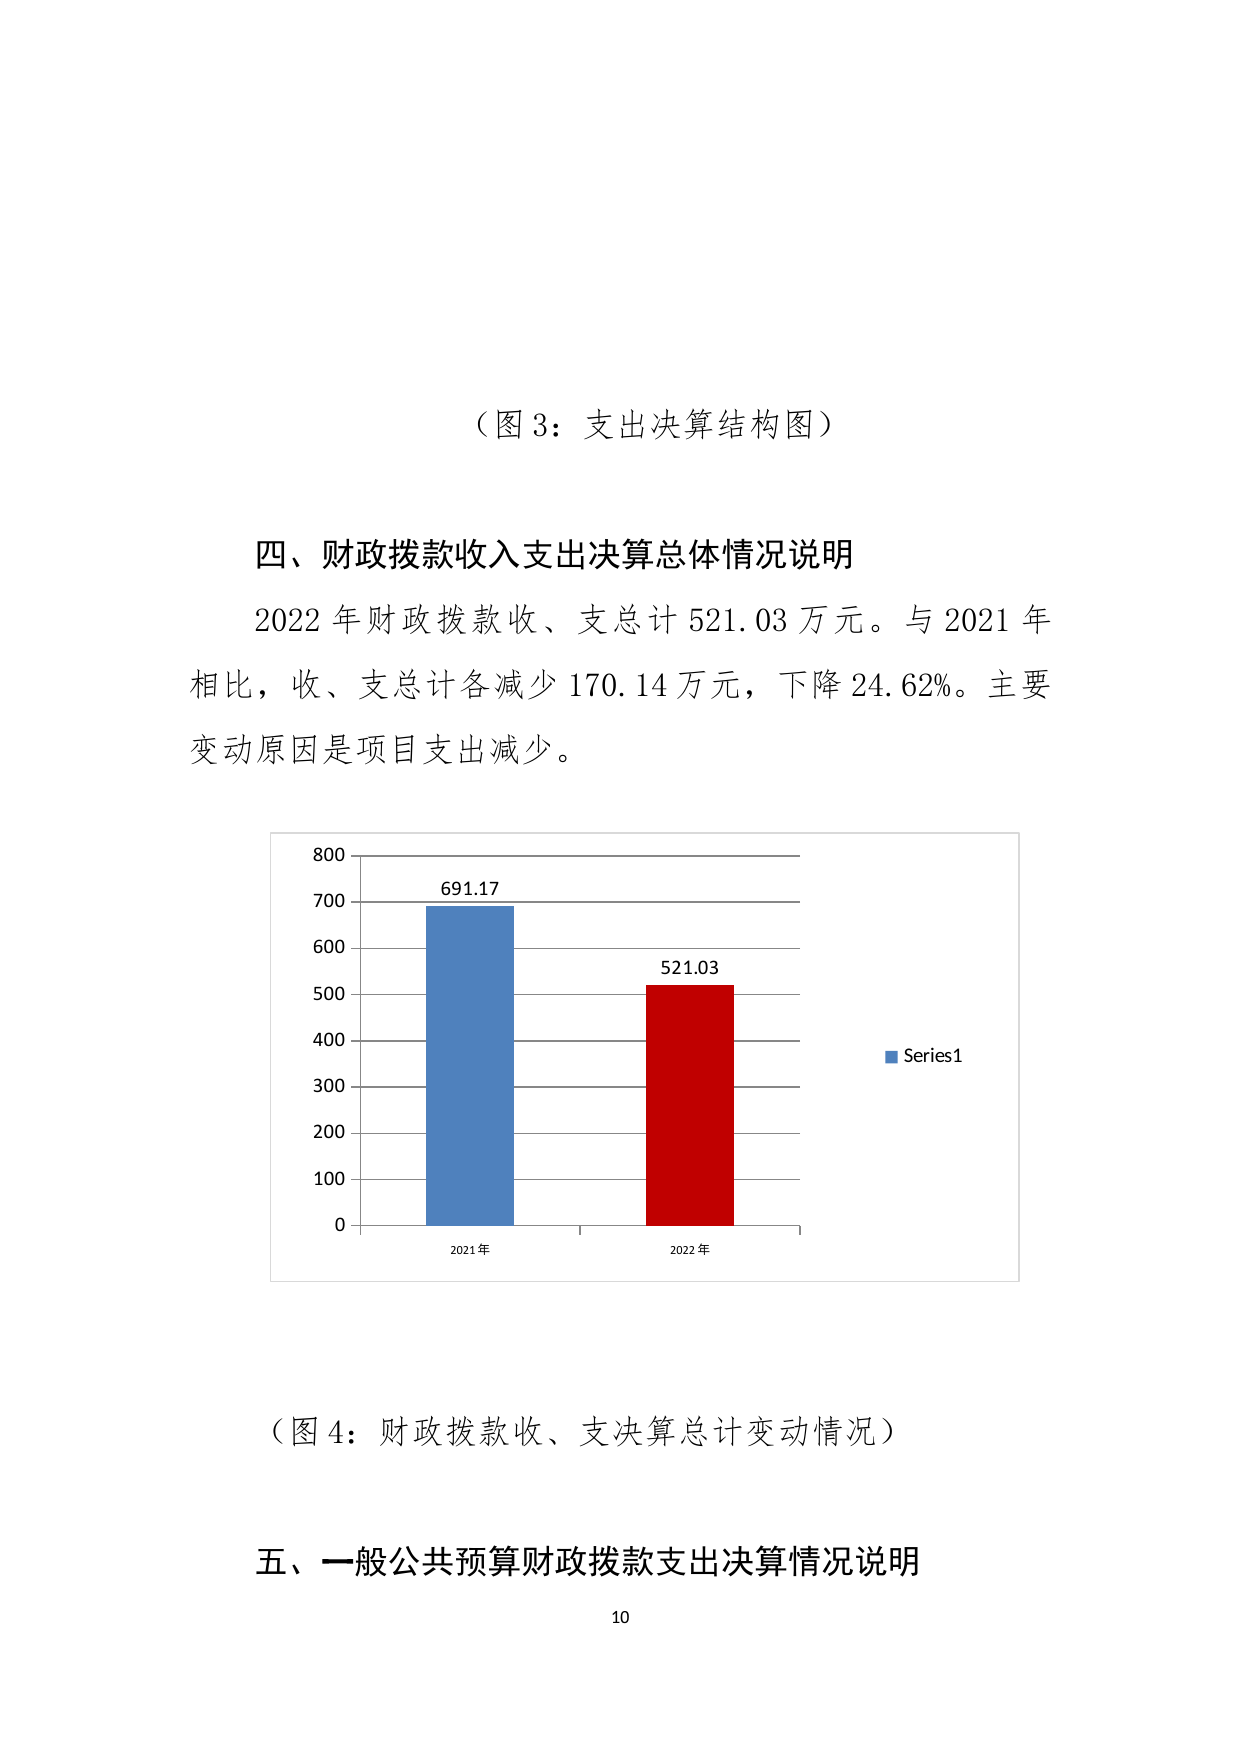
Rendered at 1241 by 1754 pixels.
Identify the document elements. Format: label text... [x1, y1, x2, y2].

text （图4：财政拨款收、支决算总计变动情况） [187, 1397, 1053, 1462]
text 2022年财政拨款收、支总计521.03万元。与2021年相比，收、支总计各减少170.14万元，下降24.62%。主要变动原因是项目支出减少。 [187, 584, 1053, 779]
text （图3：支出决算结构图） [187, 389, 1053, 454]
text 四、财政拨款收入支出决算总体情况说明 [187, 519, 1053, 584]
text 五、一般公共预算财政拨款支出决算情况说明 [187, 1527, 1053, 1592]
